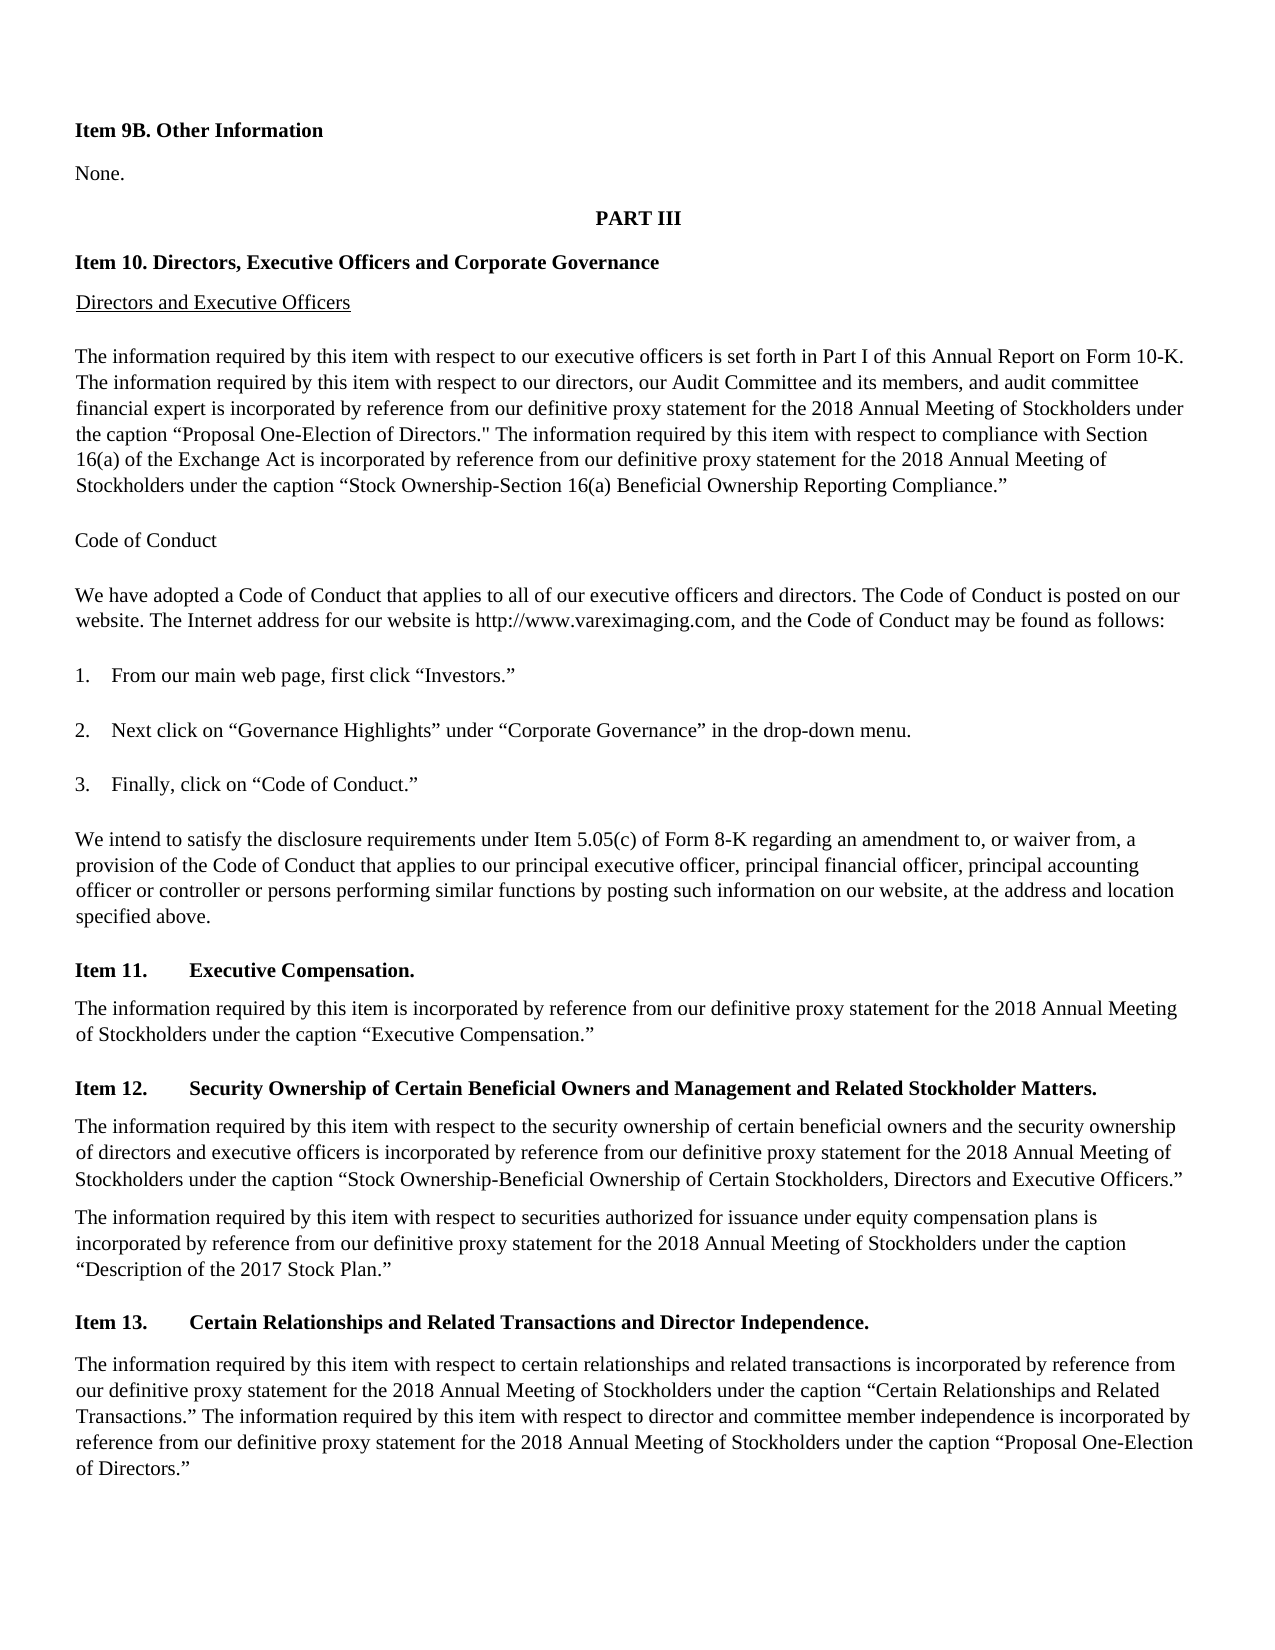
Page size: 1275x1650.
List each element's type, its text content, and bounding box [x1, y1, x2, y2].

text The information required by this item with respect to the security ownership of certain beneficial owners and the security ownership of directors and executive officers is incorporated by reference from our definitive proxy statement for the 2018 Annual Meeting of [74, 1114, 1196, 1164]
text We have adopted a Code of Conduct that applies to all of our executive officers and directors. The Code of Conduct is posted on our website. The Internet address for our website is http://www.vareximaging.com, and the Code of Conduct may be found as follows: [74, 582, 1196, 632]
text None. [74, 161, 1196, 185]
list From our main web page, first click “Investors.” [74, 663, 1196, 687]
text The information required by this item with respect to our executive officers is set forth in Part I of this Annual Report on Form 10-K. The information required by this item with respect to our directors, our Audit Committee and its members, and audit committee financial expert is incorporated by reference from our definitive proxy statement for the 2018 Annual Meeting of Stockholders under the caption “Proposal One-Election of Directors." The information required by this item with respect to compliance with Section 16(a) of the Exchange Act is incorporated by reference from our definitive proxy statement for the 2018 Annual Meeting of Stockholders under the caption “Stock Ownership-Section 16(a) Beneficial Ownership Reporting Compliance.” [74, 344, 1196, 497]
text Stockholders under the caption “Stock Ownership-Beneficial Ownership of Certain Stockholders, Directors and Executive Officers.” [74, 1166, 1196, 1191]
text The information required by this item with respect to securities authorized for issuance under equity compensation plans is incorporated by reference from our definitive proxy statement for the 2018 Annual Meeting of Stockholders under the caption “Description of the 2017 Stock Plan.” [74, 1205, 1196, 1281]
subtitle Item 13. Certain Relationships and Related Transactions and Director Independence. [74, 1310, 1197, 1334]
list Finally, click on “Code of Conduct.” [74, 772, 1196, 796]
subtitle PART III [94, 206, 1183, 230]
text The information required by this item is incorporated by reference from our definitive proxy statement for the 2018 Annual Meeting of Stockholders under the caption “Executive Compensation.” [74, 996, 1196, 1046]
text Item 11. Executive Compensation. [74, 957, 1197, 982]
subtitle Item 12. Security Ownership of Certain Beneficial Owners and Management and Related Stockholder Matters. [74, 1075, 1197, 1099]
subtitle Item 9B. Other Information [74, 118, 1197, 142]
text Code of Conduct [74, 528, 1196, 552]
text We intend to satisfy the disclosure requirements under Item 5.05(c) of Form 8-K regarding an amendment to, or waiver from, a provision of the Code of Conduct that applies to our principal executive officer, principal financial officer, principal accounting officer or controller or persons performing similar functions by posting such information on our website, at the address and location specified above. [74, 827, 1196, 928]
text The information required by this item with respect to certain relationships and related transactions is incorporated by reference from our definitive proxy statement for the 2018 Annual Meeting of Stockholders under the caption “Certain Relationships and Related Transactions.” The information required by this item with respect to director and committee member independence is incorporated by reference from our definitive proxy statement for the 2018 Annual Meeting of Stockholders under the caption “Proposal One-Election of Directors.” [74, 1352, 1196, 1480]
list Next click on “Governance Highlights” under “Corporate Governance” in the drop-down menu. [74, 718, 1196, 742]
text Item 10. Directors, Executive Officers and Corporate Governance Directors and Executive Officers [74, 250, 735, 314]
